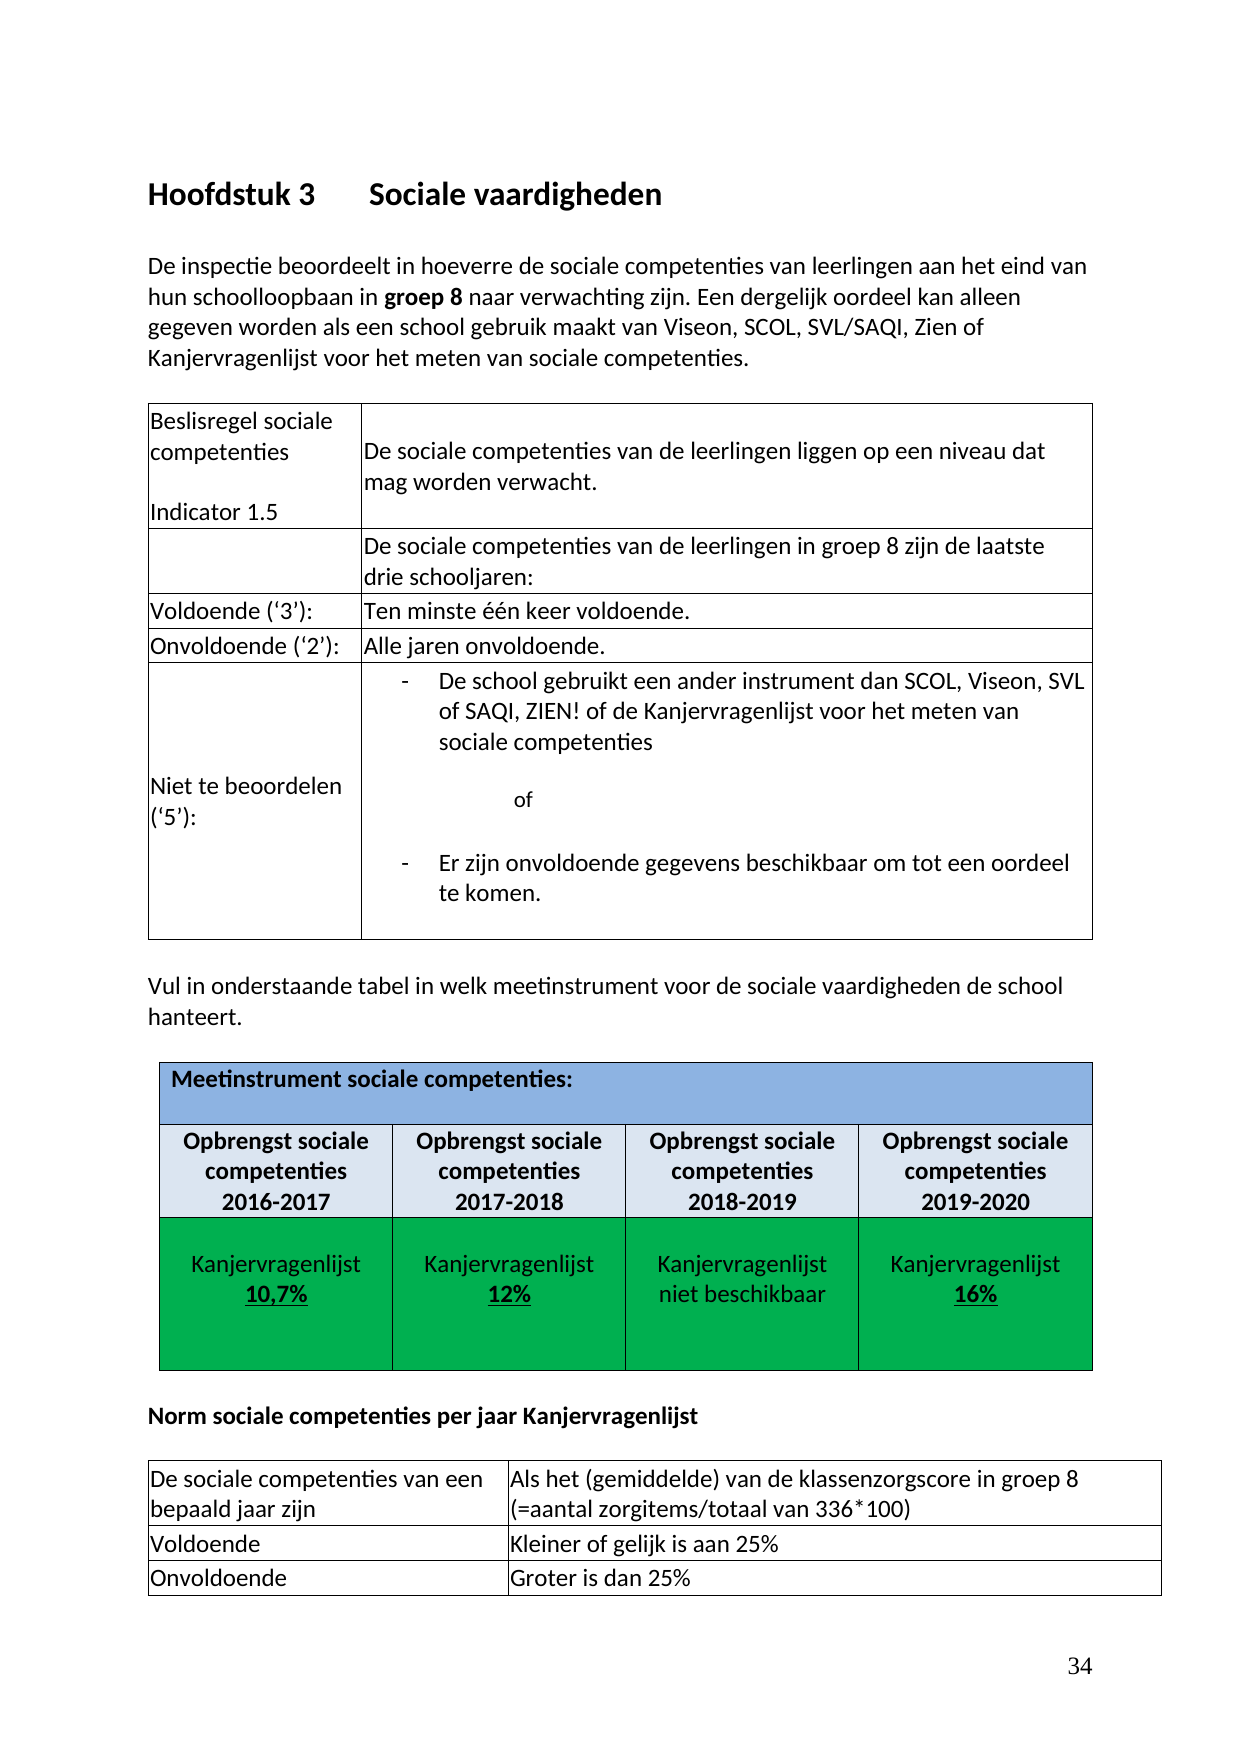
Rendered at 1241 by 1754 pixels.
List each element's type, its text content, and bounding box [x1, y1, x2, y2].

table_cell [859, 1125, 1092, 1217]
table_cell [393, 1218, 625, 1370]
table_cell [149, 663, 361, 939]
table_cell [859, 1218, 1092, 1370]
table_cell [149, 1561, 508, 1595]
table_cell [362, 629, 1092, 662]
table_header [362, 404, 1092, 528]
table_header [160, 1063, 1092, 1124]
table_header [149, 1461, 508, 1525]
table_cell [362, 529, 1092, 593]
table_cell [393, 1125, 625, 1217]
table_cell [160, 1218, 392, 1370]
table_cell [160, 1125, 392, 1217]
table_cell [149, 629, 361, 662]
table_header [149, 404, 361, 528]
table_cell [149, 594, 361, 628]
subtitle Hoofdstuk 3 Sociale vaardigheden [148, 173, 1092, 213]
text De inspectie beoordeelt in hoeverre de sociale competenties van leerlingen aan het eind van hun schoolloopbaan in groep 8 naar verwachting zijn. Een dergelijk oordeel kan alleen gegeven worden als een school gebruik maakt van Viseon, SCOL, SVL/SAQI, Zien of Kanjervragenlijst voor het meten van sociale competenties. [148, 250, 1092, 372]
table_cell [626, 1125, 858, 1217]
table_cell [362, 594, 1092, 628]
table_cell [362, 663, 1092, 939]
text Norm sociale competenties per jaar Kanjervragenlijst [148, 1400, 1092, 1431]
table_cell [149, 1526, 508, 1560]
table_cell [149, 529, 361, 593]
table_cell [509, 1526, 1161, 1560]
text Vul in onderstaande tabel in welk meetinstrument voor de sociale vaardigheden de school hanteert. [148, 970, 1092, 1031]
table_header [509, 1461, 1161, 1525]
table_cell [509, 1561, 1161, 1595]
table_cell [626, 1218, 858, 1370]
